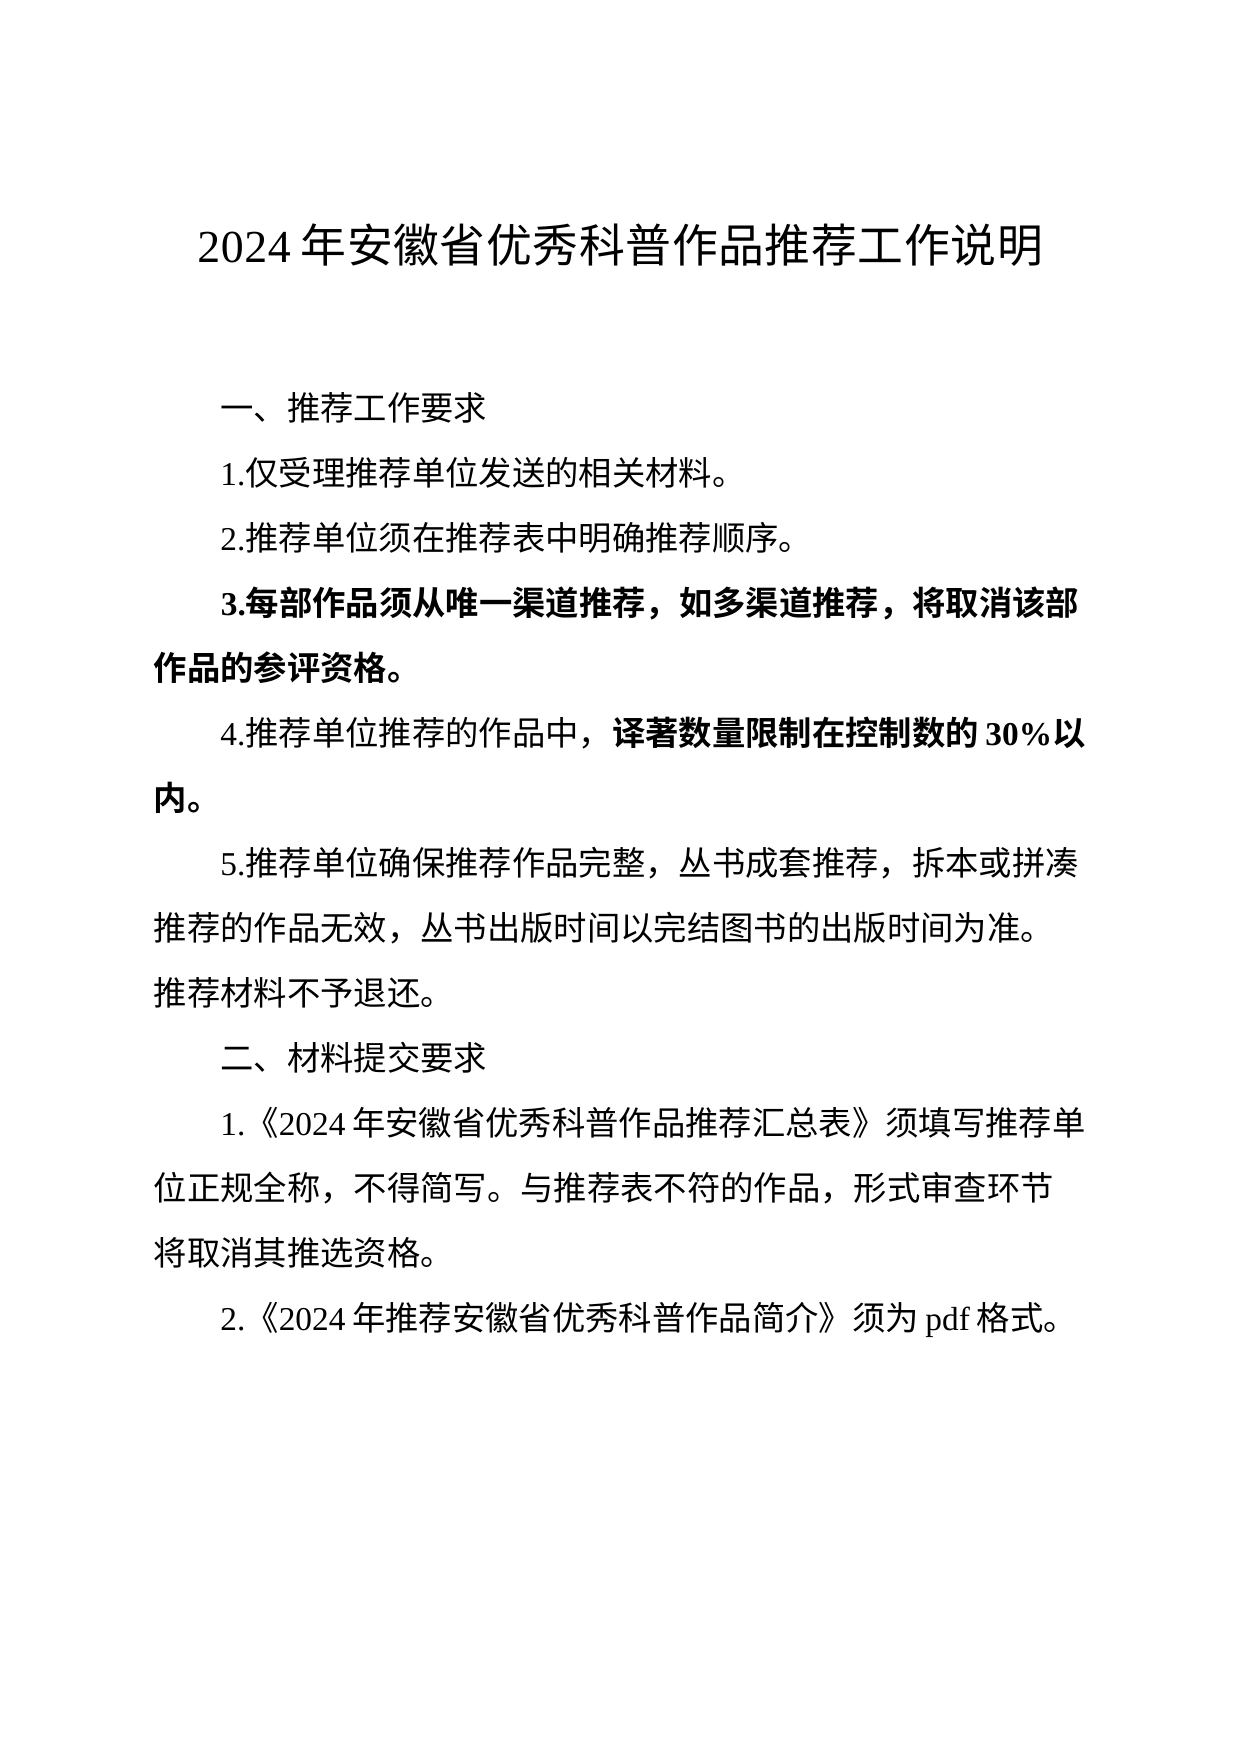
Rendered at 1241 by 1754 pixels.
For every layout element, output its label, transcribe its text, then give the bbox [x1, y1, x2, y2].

text 2.推荐单位须在推荐表中明确推荐顺序。 [153, 504, 1087, 569]
text 2024年安徽省优秀科普作品推荐工作说明 [153, 209, 1087, 276]
text 一、推荐工作要求 [153, 374, 1087, 439]
text 2.《2024年推荐安徽省优秀科普作品简介》须为pdf格式。 [153, 1284, 1087, 1349]
text 5.推荐单位确保推荐作品完整，丛书成套推荐，拆本或拼凑推荐的作品无效，丛书出版时间以完结图书的出版时间为准。推荐材料不予退还。 [153, 829, 1087, 1024]
text 4.推荐单位推荐的作品中，译著数量限制在控制数的30%以内。 [153, 699, 1087, 829]
text 3.每部作品须从唯一渠道推荐，如多渠道推荐，将取消该部作品的参评资格。 [153, 569, 1087, 699]
text 二、材料提交要求 [153, 1024, 1087, 1089]
text 1.仅受理推荐单位发送的相关材料。 [153, 439, 1087, 504]
text 1.《2024年安徽省优秀科普作品推荐汇总表》须填写推荐单位正规全称，不得简写。与推荐表不符的作品，形式审查环节将取消其推选资格。 [153, 1089, 1087, 1284]
